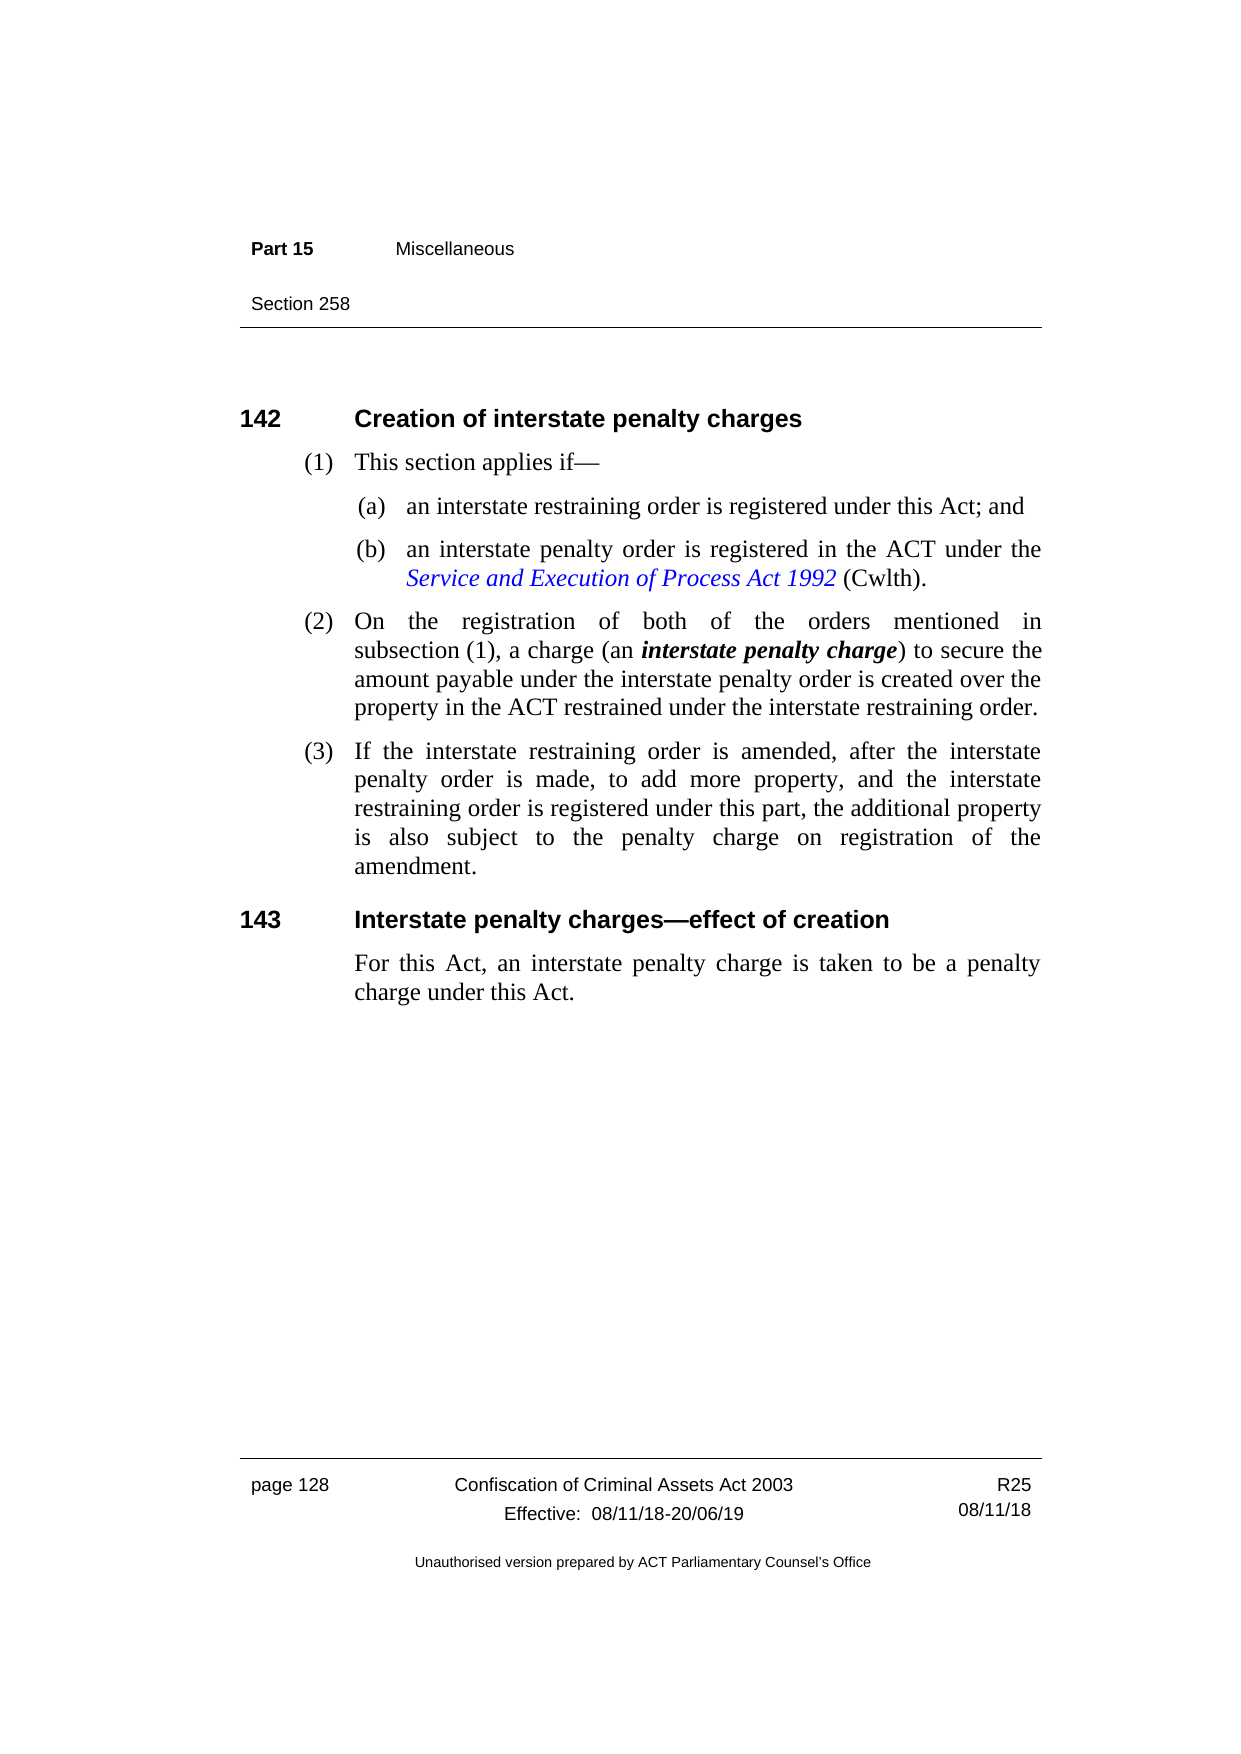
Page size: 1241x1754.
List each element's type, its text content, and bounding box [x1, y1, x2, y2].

text (a) an interstate restraining order is registered under this Act; and [239, 491, 1042, 519]
text 142 Creation of interstate penalty charges [239, 404, 1042, 433]
text (b) an interstate penalty order is registered in the ACT under the Service and Execution of Process Act 1992 (Cwlth). [239, 534, 1042, 592]
text (1) This section applies if— [239, 447, 1042, 476]
text (2) On the registration of both of the orders mentioned in subsection (1), a charge (an interstate penalty charge) to secure the amount payable under the interstate penalty order is created over the property in the ACT restrained under the interstate restraining order. [239, 606, 1042, 721]
text (3) If the interstate restraining order is amended, after the interstate penalty order is made, to add more property, and the interstate restraining order is registered under this part, the additional property is also subject to the penalty charge on registration of the amendment. [239, 736, 1042, 879]
text 143 Interstate penalty charges—effect of creation [239, 904, 1042, 933]
text For this Act, an interstate penalty charge is taken to be a penalty charge under this Act. [354, 948, 1042, 1005]
